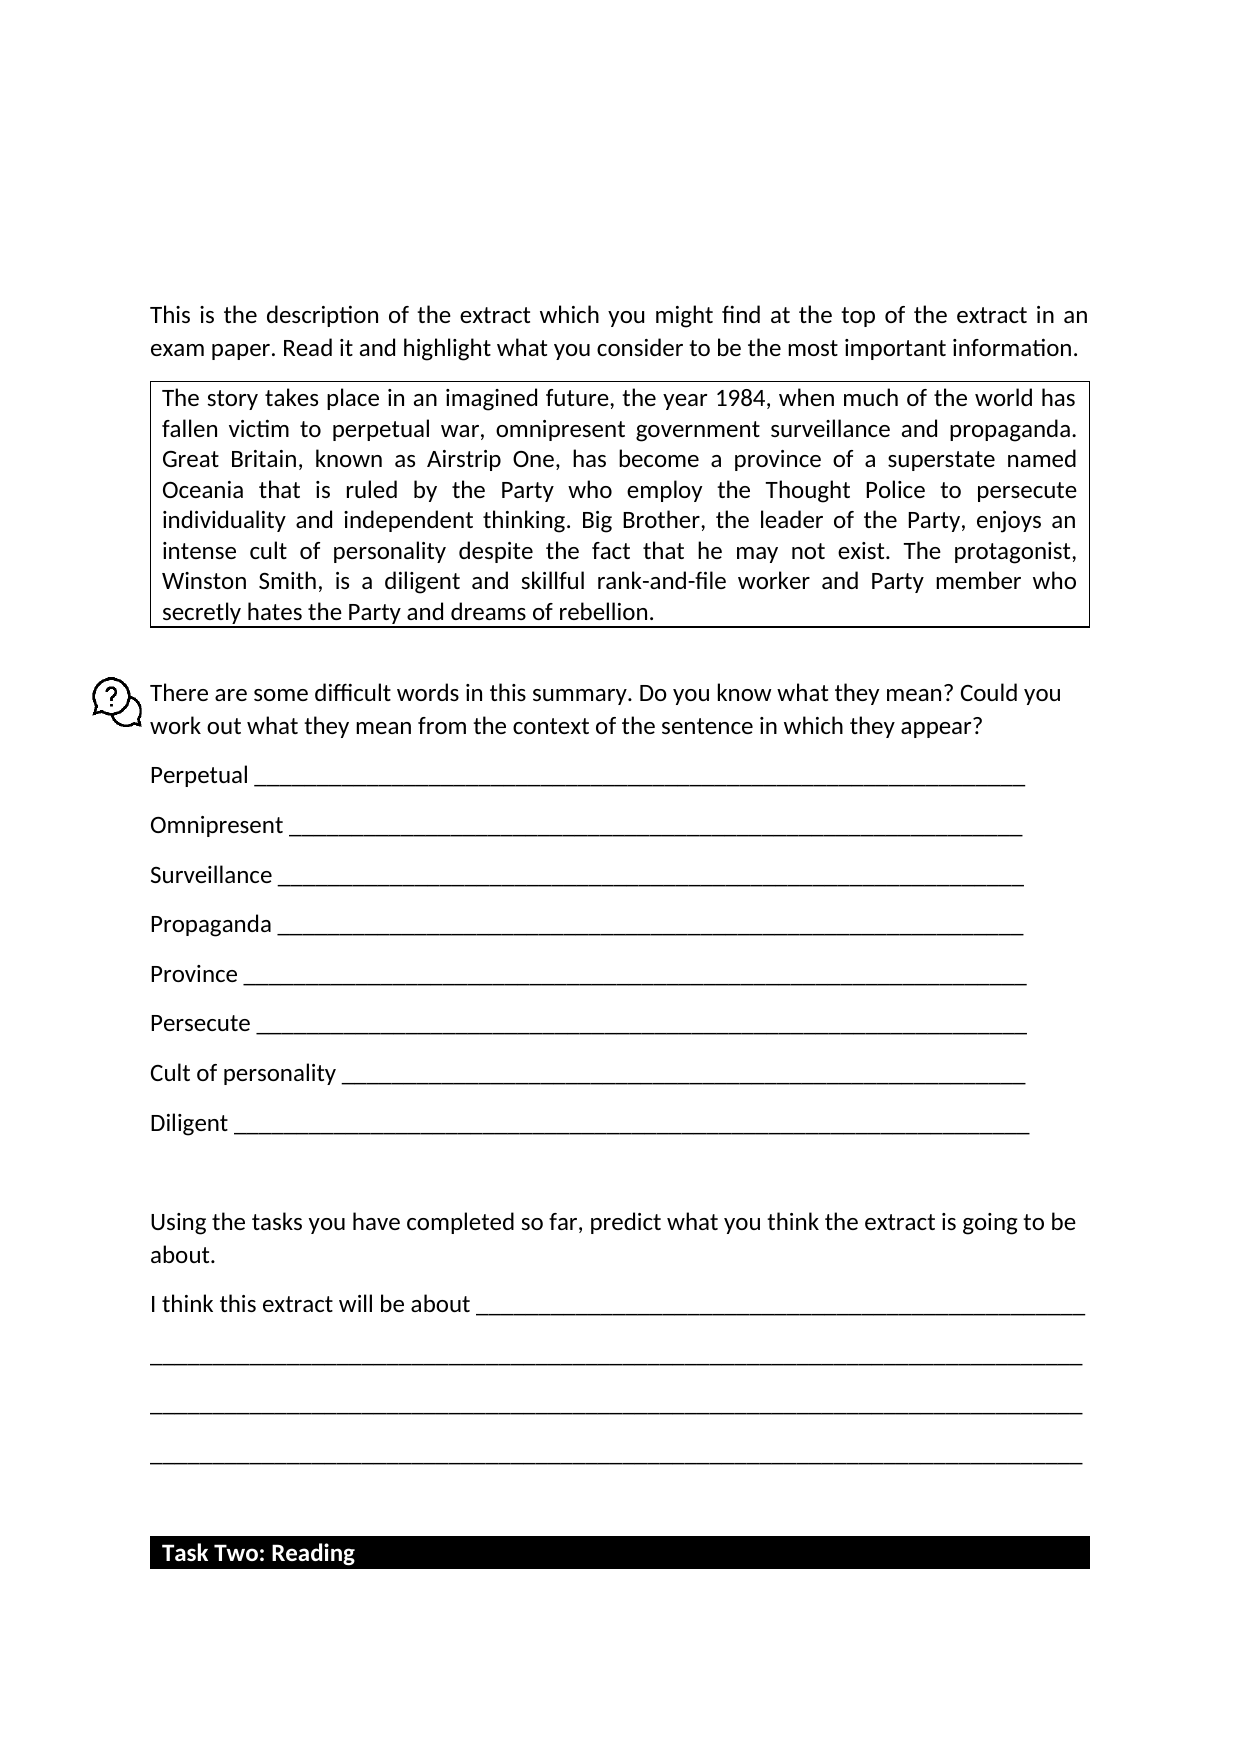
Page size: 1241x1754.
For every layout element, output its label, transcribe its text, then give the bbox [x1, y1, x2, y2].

text Cult of personality _______________________________________________________ [150, 1057, 1090, 1088]
text Perpetual ______________________________________________________________ [150, 759, 1090, 790]
text ___________________________________________________________________________ [150, 1338, 1090, 1368]
text I think this extract will be about _________________________________________________ [150, 1288, 1090, 1319]
picture [92, 677, 142, 727]
table_header The story takes place in an imagined future, the year 1984, when much of the world has fallen victim to perpetual war, omnipresent government surveillance and propaganda. Great Britain, known as Airstrip One, has become a province of a superstate named Oceania that is ruled by the Party who employ the Thought Police to persecute individuality and independent thinking. Big Brother, the leader of the Party, enjoys an intense cult of personality despite the fact that he may not exist. The protagonist, Winston Smith, is a diligent and skillful rank-and-file worker and Party member who secretly hates the Party and dreams of rebellion. [151, 382, 1089, 626]
text Province _______________________________________________________________ [150, 958, 1090, 988]
text Propaganda ____________________________________________________________ [150, 908, 1090, 939]
text Diligent ________________________________________________________________ [150, 1107, 1090, 1137]
text Surveillance ____________________________________________________________ [150, 859, 1090, 889]
table_header Task Two: Reading [151, 1537, 1089, 1568]
text This is the description of the extract which you might find at the top of the extract in an exam paper. Read it and highlight what you consider to be the most important information. [150, 299, 1090, 362]
text Using the tasks you have completed so far, predict what you think the extract is going to be about. [150, 1206, 1090, 1269]
text Omnipresent ___________________________________________________________ [150, 809, 1090, 840]
text Persecute ______________________________________________________________ [150, 1007, 1090, 1038]
text There are some difficult words in this summary. Do you know what they mean? Could you work out what they mean from the context of the sentence in which they appear? [150, 677, 1090, 741]
text ___________________________________________________________________________ [150, 1387, 1090, 1418]
text ___________________________________________________________________________ [150, 1437, 1090, 1468]
